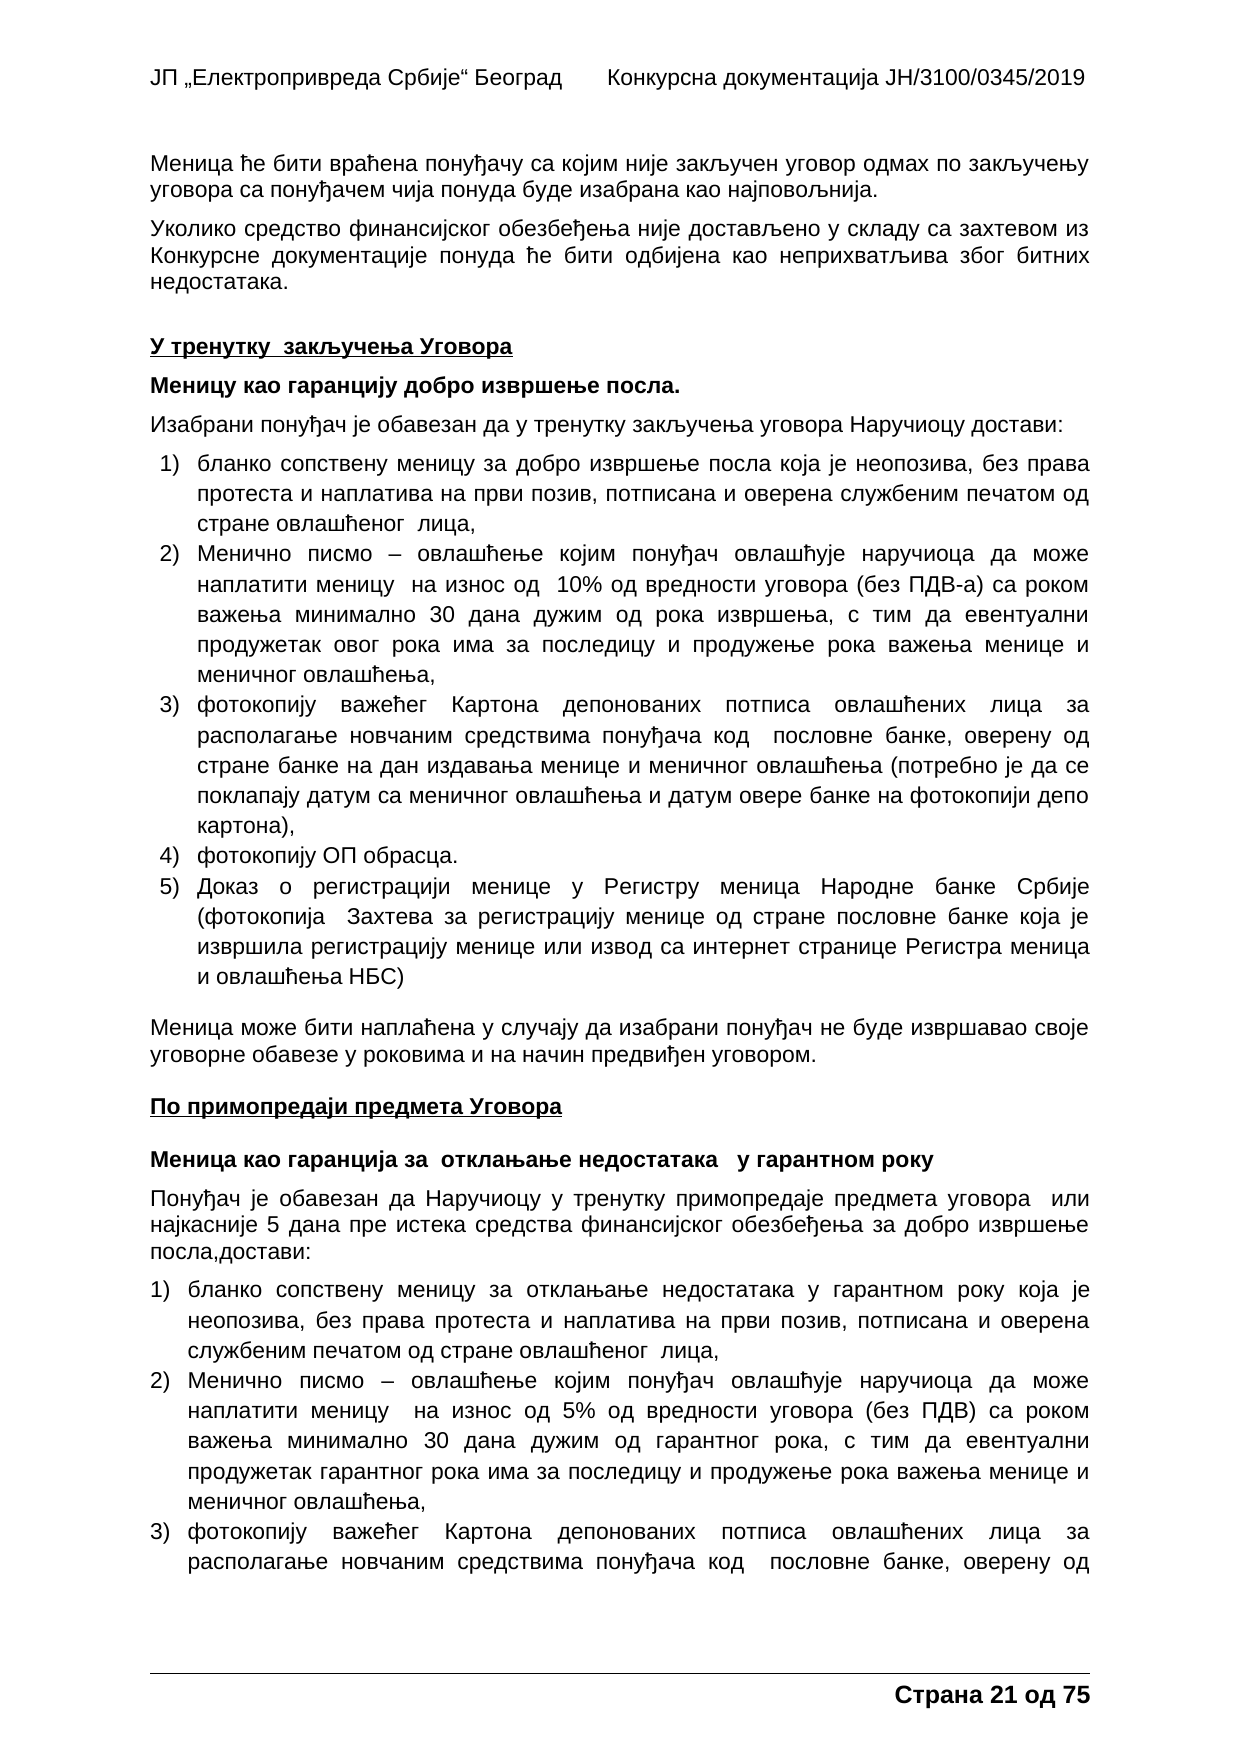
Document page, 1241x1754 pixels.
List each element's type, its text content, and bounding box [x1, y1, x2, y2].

list Менично писмо – овлашћење којим понуђач овлашћује наручиоца да може наплатити меницу на износ од 5% од вредности уговора (без ПДВ) са роком важења минимално 30 дана дужим од гарантног рока, с тим да евентуални продужетак гарантног рока има за последицу и продужење рока важења менице и меничног овлашћења, [150, 1367, 1090, 1514]
list Доказ о регистрацији менице у Регистру меница Народне банке Србије (фотокопија Захтева за регистрацију менице од стране пословне банке која је извршила регистрацију менице или извод са интернет странице Регистра меница и овлашћења НБС) [159, 873, 1090, 989]
text Меница ће бити враћена понуђачу са којим није закључен уговор одмах по закључењу уговора са понуђачем чија понуда буде изабрана као најповољнија. [150, 150, 1090, 203]
text Меницу као гаранцију добро извршење посла. [150, 372, 1090, 398]
list бланко сопствену меницу за добро извршење посла која је неопозива, без права протеста и наплатива на први позив, потписана и оверена службеним печатом од стране овлашћеног лица, [159, 450, 1090, 536]
text Меница може бити наплаћена у случају да изабрани понуђач не буде извршавао своје уговорне обавезе у роковима и на начин предвиђен уговором. [150, 1014, 1090, 1067]
text Изабрани понуђач је обавезан да у тренутку закључења уговора Наручиоцу достави: [150, 411, 1090, 437]
list У тренутку закључења Уговора [150, 333, 1090, 359]
list бланко сопствену меницу за отклањање недостатака у гарантном року која је неопозива, без права протеста и наплатива на први позив, потписана и оверена службеним печатом од стране овлашћеног лица, [150, 1276, 1090, 1363]
list По примопредаји предмета Уговора [150, 1093, 1090, 1120]
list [150, 1518, 1090, 1575]
list Менично писмо – овлашћење којим понуђач овлашћује наручиоца да може наплатити меницу на износ од 10% од вредности уговора (без ПДВ-а) са роком важења минимално 30 дана дужим од рока извршења, с тим да евентуални продужетак овог рока има за последицу и продужење рока важења менице и меничног овлашћења, [159, 540, 1090, 687]
text Уколико средство финансијског обезбеђења није достављено у складу са захтевом из Конкурсне документације понуда ће бити одбијена као неприхватљива због битних недостатака. [150, 215, 1090, 294]
text Понуђач је обавезан да Наручиоцу у тренутку примопредаје предмета уговора или најкасније 5 дана пре истека средства финансијског обезбеђења за добро извршење посла,достави: [150, 1185, 1090, 1264]
list фотокопију ОП обрасца. [159, 842, 1090, 869]
text Меница као гаранција за отклањање недостатака у гарантном року [150, 1146, 1090, 1172]
